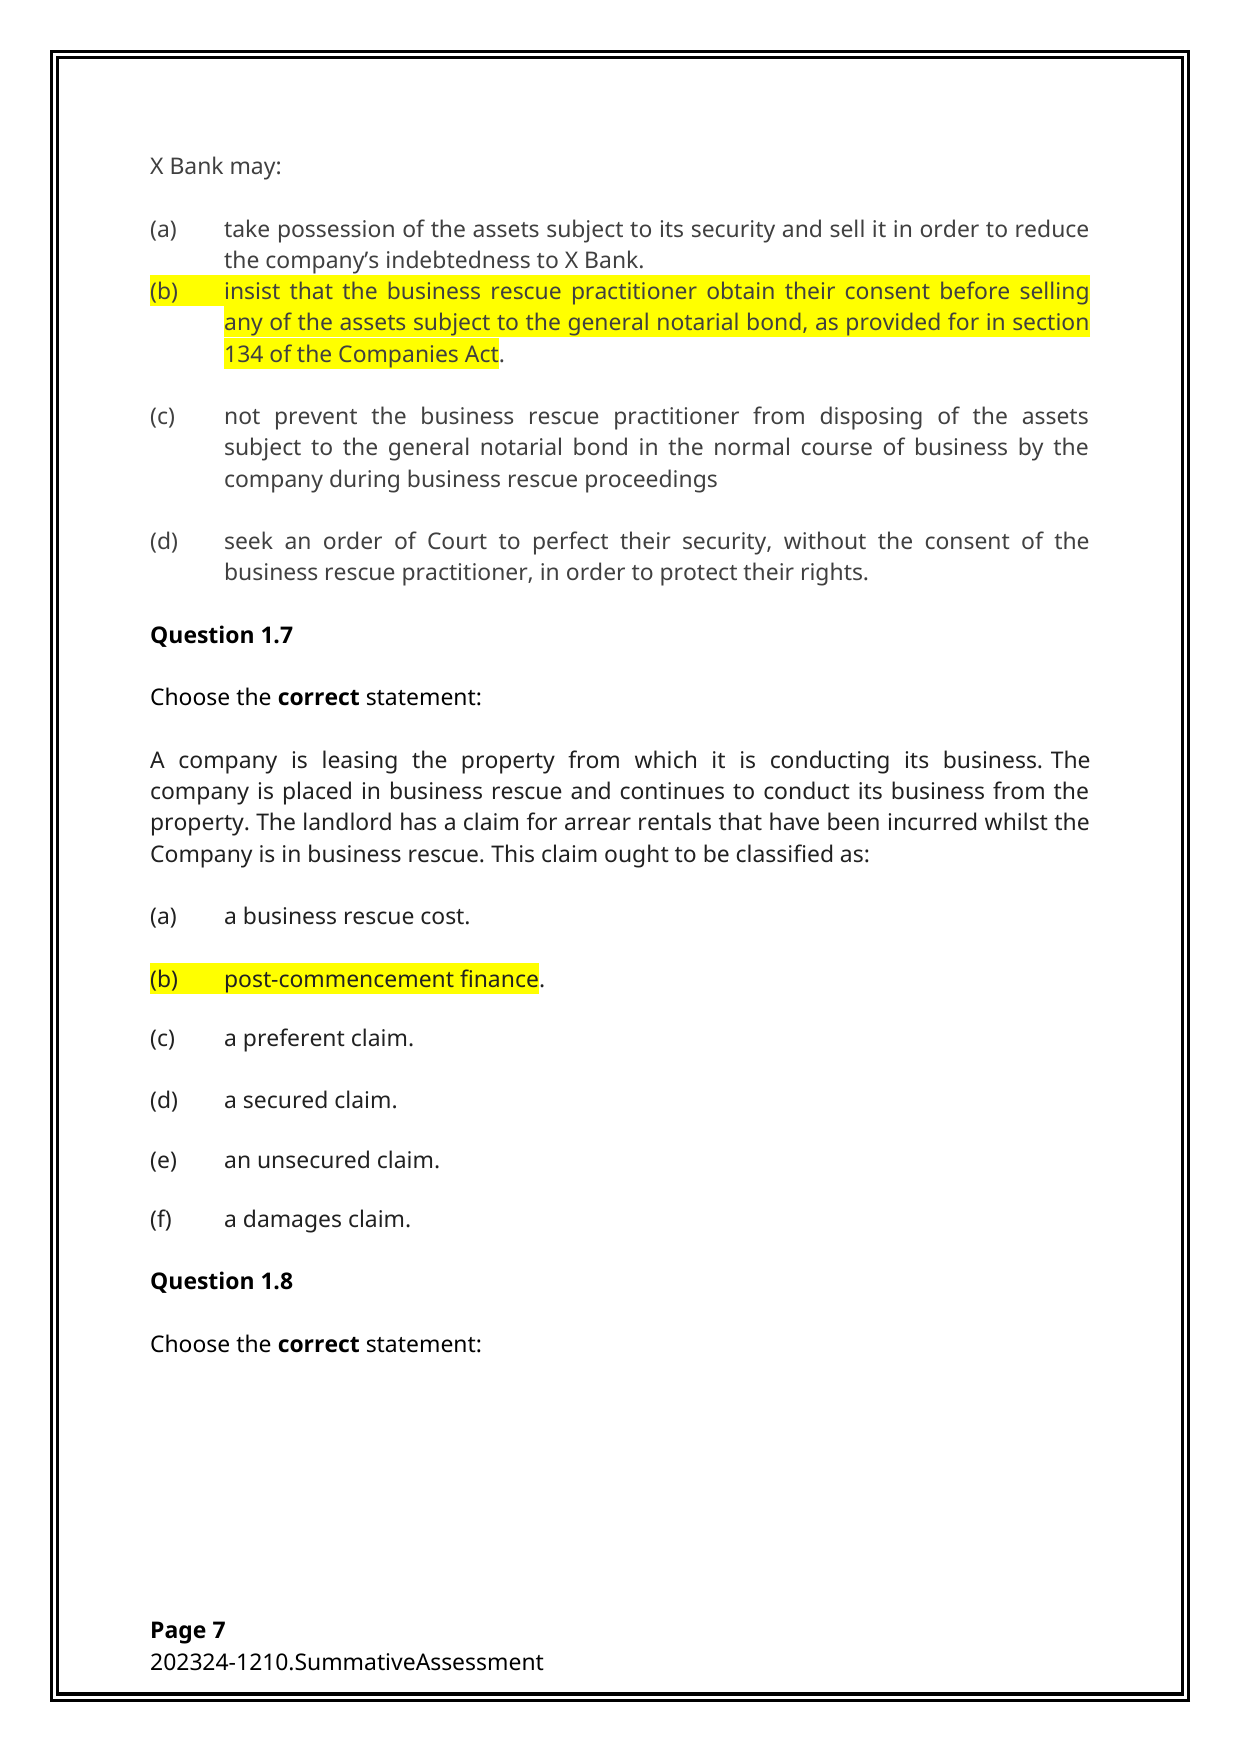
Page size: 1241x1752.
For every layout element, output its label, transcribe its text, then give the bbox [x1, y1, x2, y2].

list a preferent claim. [150, 1022, 1090, 1053]
text X Bank may: [150, 150, 1090, 181]
list not prevent the business rescue practitioner from disposing of the assets subject to the general notarial bond in the normal course of business by the company during business rescue proceedings [150, 400, 1090, 494]
text Choose the correct statement: [150, 681, 1090, 712]
list post-commencement finance. [150, 962, 1090, 994]
text Choose the correct statement: [150, 1328, 1090, 1359]
text Question 1.8 [150, 1265, 1090, 1297]
list a damages claim. [150, 1203, 1090, 1234]
list a secured claim. [150, 1084, 1090, 1116]
text A company is leasing the property from which it is conducting its business. The company is placed in business rescue and continues to conduct its business from the property. The landlord has a claim for arrear rentals that have been incurred whilst the Company is in business rescue. This claim ought to be classified as: [150, 744, 1090, 869]
text Question 1.7 [150, 619, 1090, 650]
list seek an order of Court to perfect their security, without the consent of the business rescue practitioner, in order to protect their rights. [150, 525, 1090, 587]
list take possession of the assets subject to its security and sell it in order to reduce the company’s indebtedness to X Bank. [150, 212, 1090, 275]
list insist that the business rescue practitioner obtain their consent before selling any of the assets subject to the general notarial bond, as provided for in section 134 of the Companies Act. [150, 306, 1090, 369]
list a business rescue cost. [150, 900, 1090, 931]
list an unsecured claim. [150, 1143, 1090, 1175]
